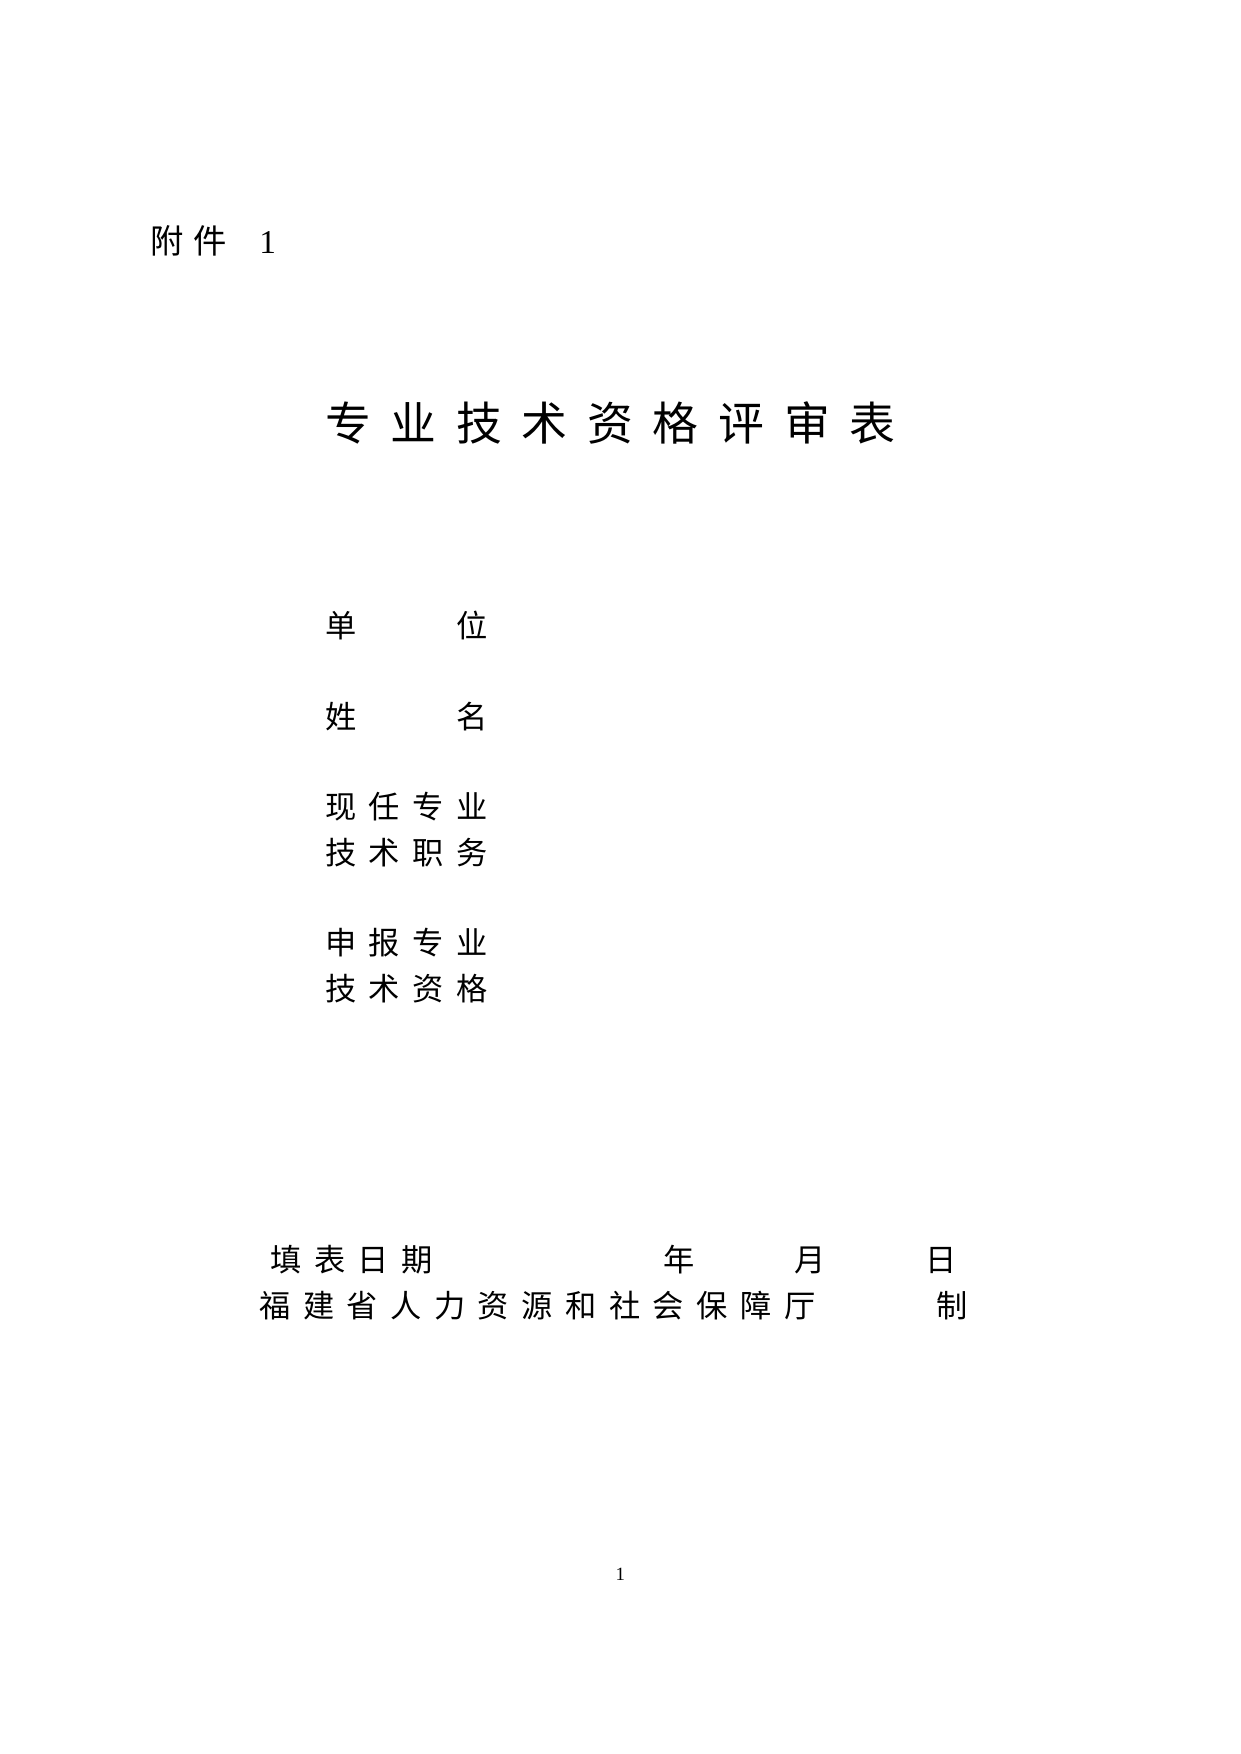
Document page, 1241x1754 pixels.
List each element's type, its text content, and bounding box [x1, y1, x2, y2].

text 技术职务 [150, 828, 1090, 873]
text 技术资格 [150, 964, 1090, 1009]
text 专业技术资格评审表 [150, 375, 1090, 465]
text 填表日期 年 月 日 [150, 1236, 1090, 1281]
text 福建省人力资源和社会保障厅 制 [150, 1281, 1090, 1326]
text 申报专业 [150, 918, 1090, 964]
text 现任专业 [150, 782, 1090, 828]
text 附件1 [150, 193, 1090, 284]
text 姓 名 [150, 692, 1090, 737]
text 单 位 [150, 601, 1090, 647]
